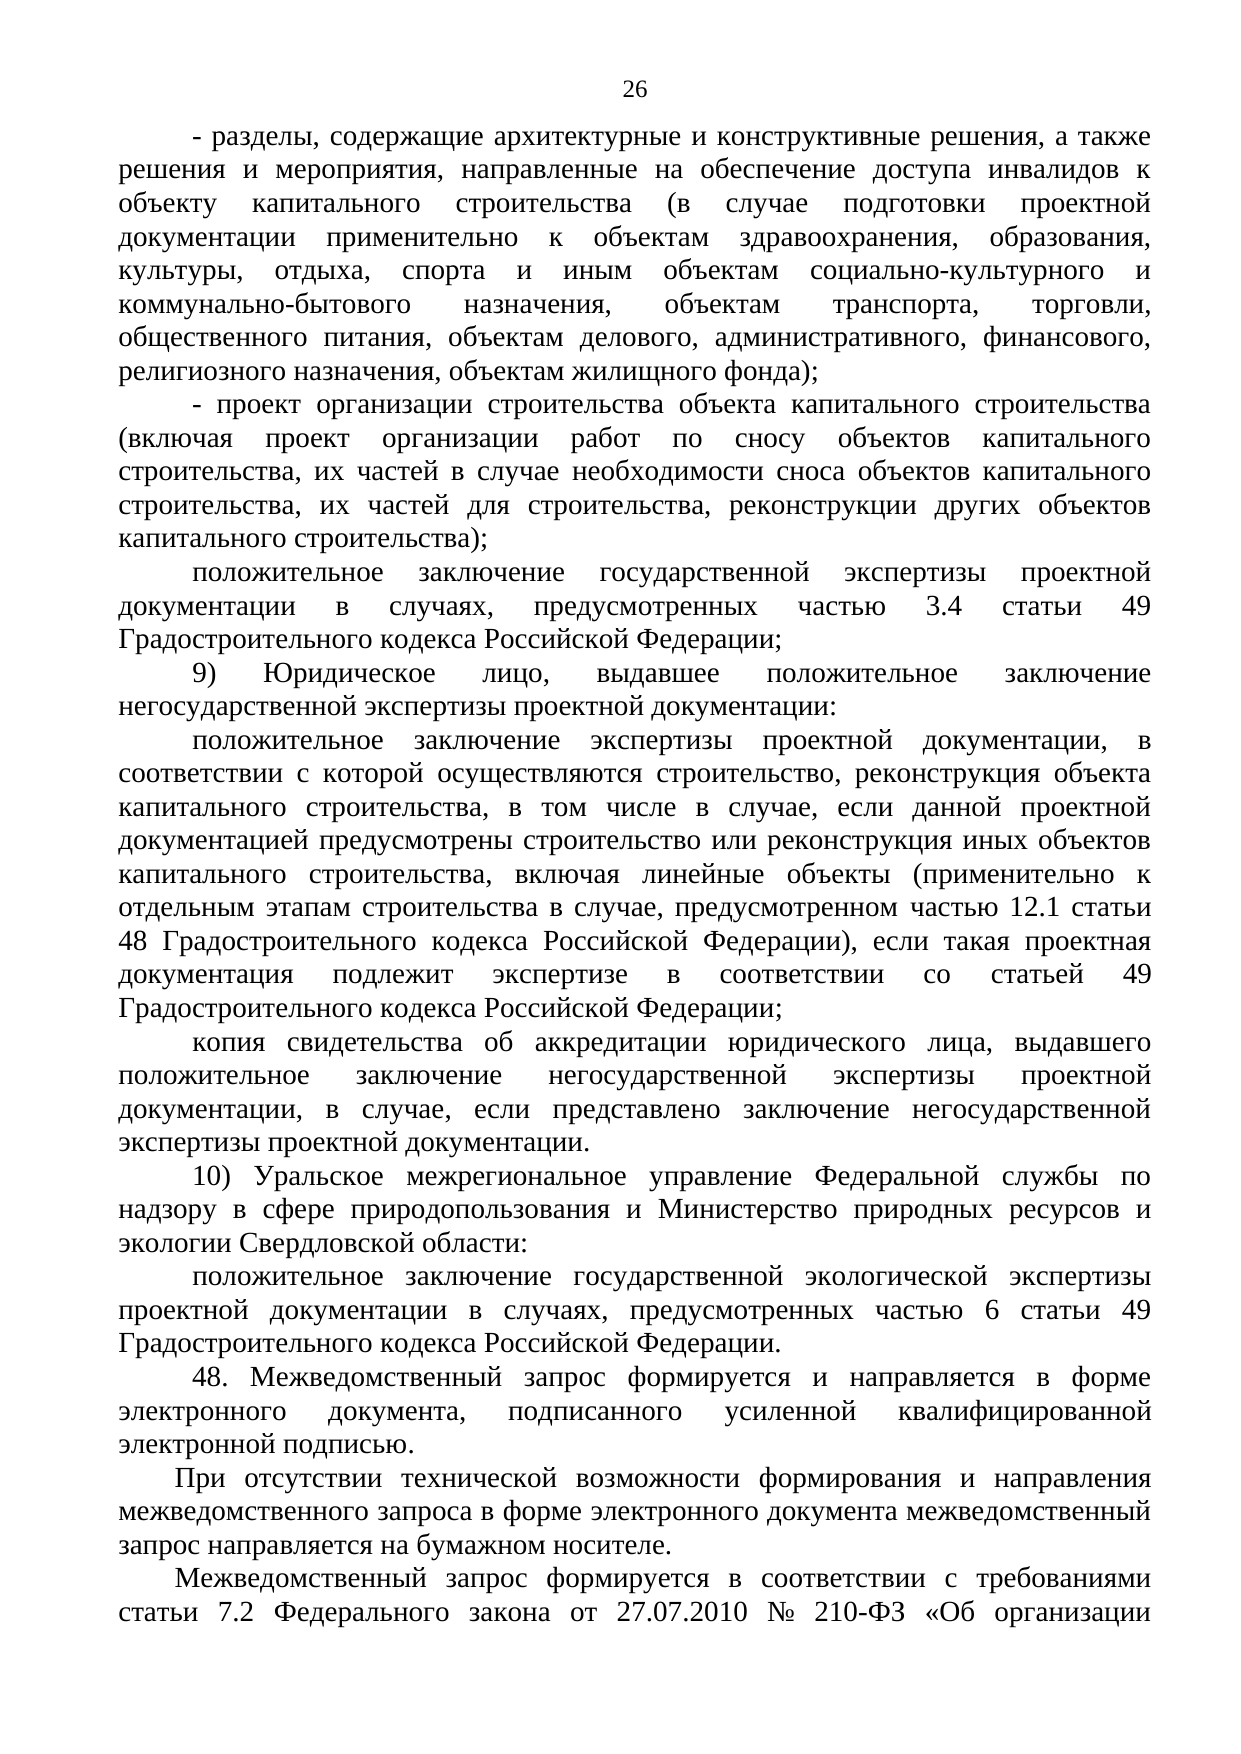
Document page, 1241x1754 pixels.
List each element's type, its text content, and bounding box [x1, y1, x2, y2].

text положительное заключение государственной экспертизы проектной документации в случаях, предусмотренных частью 3.4 статьи 49 Градостроительного кодекса Российской Федерации; [118, 554, 1152, 655]
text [118, 1560, 1152, 1627]
text копия свидетельства об аккредитации юридического лица, выдавшего положительное заключение негосударственной экспертизы проектной документации, в случае, если представлено заключение негосударственной экспертизы проектной документации. [118, 1024, 1152, 1158]
text 48. Межведомственный запрос формируется и направляется в форме электронного документа, подписанного усиленной квалифицированной электронной подписью. [118, 1359, 1152, 1460]
text положительное заключение государственной экологической экспертизы проектной документации в случаях, предусмотренных частью 6 статьи 49 Градостроительного кодекса Российской Федерации. [118, 1258, 1152, 1359]
text - проект организации строительства объекта капитального строительства (включая проект организации работ по сносу объектов капитального строительства, их частей в случае необходимости сноса объектов капитального строительства, их частей для строительства, реконструкции других объектов капитального строительства); [118, 386, 1152, 554]
text - разделы, содержащие архитектурные и конструктивные решения, а также решения и мероприятия, направленные на обеспечение доступа инвалидов к объекту капитального строительства (в случае подготовки проектной документации применительно к объектам здравоохранения, образования, культуры, отдыха, спорта и иным объектам социально-культурного и коммунально-бытового назначения, объектам транспорта, торговли, общественного питания, объектам делового, административного, финансового, религиозного назначения, объектам жилищного фонда); [118, 118, 1152, 386]
text 9) Юридическое лицо, выдавшее положительное заключение негосударственной экспертизы проектной документации: [118, 655, 1152, 722]
text 10) Уральское межрегиональное управление Федеральной службы по надзору в сфере природопользования и Министерство природных ресурсов и экологии Свердловской области: [118, 1158, 1152, 1258]
text положительное заключение экспертизы проектной документации, в соответствии с которой осуществляются строительство, реконструкция объекта капитального строительства, в том числе в случае, если данной проектной документацией предусмотрены строительство или реконструкция иных объектов капитального строительства, включая линейные объекты (применительно к отдельным этапам строительства в случае, предусмотренном частью 12.1 статьи 48 Градостроительного кодекса Российской Федерации), если такая проектная документация подлежит экспертизе в соответствии со статьей 49 Градостроительного кодекса Российской Федерации; [118, 722, 1152, 1024]
text При отсутствии технической возможности формирования и направления межведомственного запроса в форме электронного документа межведомственный запрос направляется на бумажном носителе. [118, 1460, 1152, 1560]
